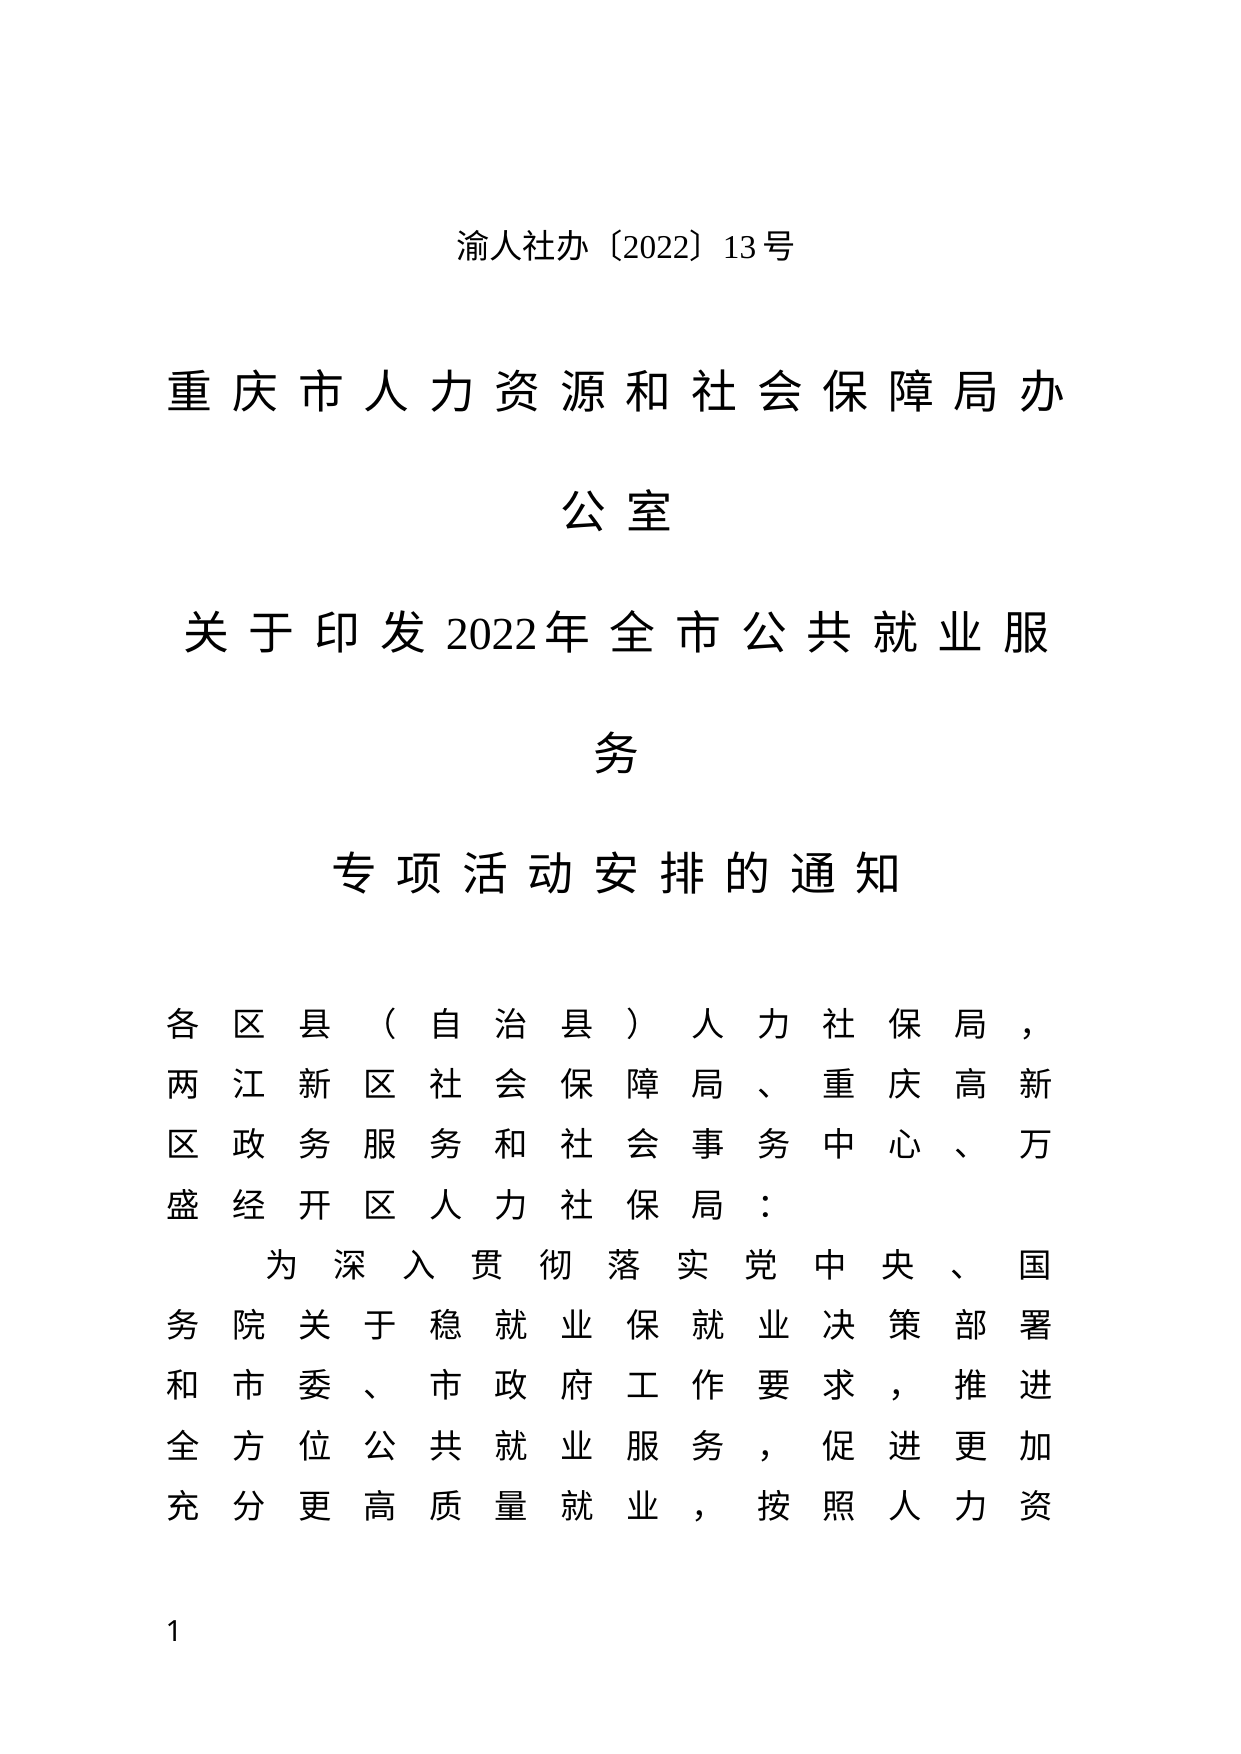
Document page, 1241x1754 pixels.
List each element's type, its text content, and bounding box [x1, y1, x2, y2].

text 专项活动安排的通知 [167, 810, 1085, 931]
text 重庆市人力资源和社会保障局办公室 [167, 328, 1085, 569]
text 渝人社办〔2022〕13号 [167, 219, 1085, 268]
text 各区县（自治县）人力社保局，两江新区社会保障局、重庆高新区政务服务和社会事务中心、万盛经开区人力社保局： [167, 991, 1085, 1233]
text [167, 1233, 1085, 1534]
text 关于印发2022年全市公共就业服务 [167, 569, 1085, 810]
